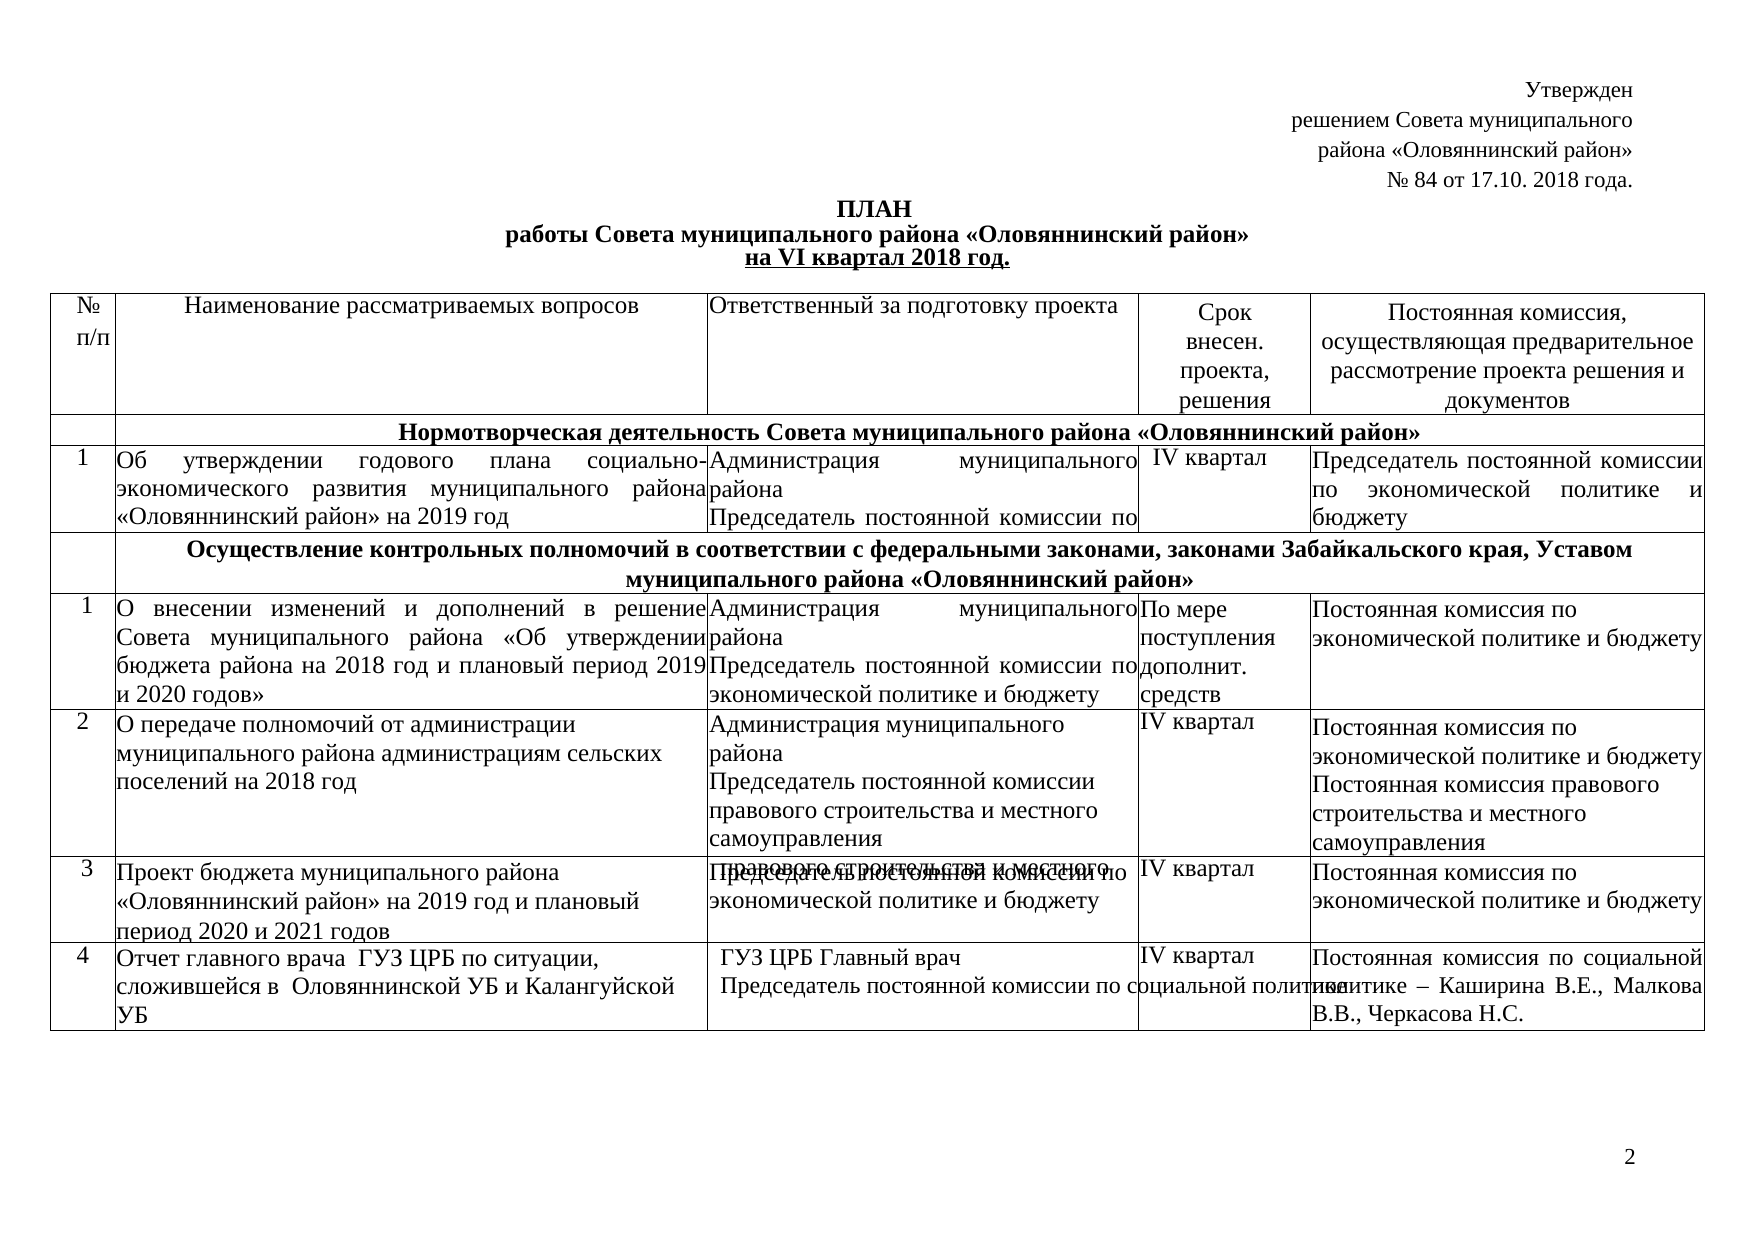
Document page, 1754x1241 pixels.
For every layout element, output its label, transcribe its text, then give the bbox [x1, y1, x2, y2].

table_cell [51, 415, 115, 445]
table_cell О внесении изменений и дополнений в решение Совета муниципального района «Об утверждении бюджета района на 2018 год и плановый период 2019 и 2020 годов» [116, 594, 707, 709]
table_cell Администрация муниципального района Председатель постоянной комиссии по экономической политике и бюджету [708, 594, 1138, 709]
table_cell IV квартал [1139, 710, 1310, 856]
table_header Наименование рассматриваемых вопросов [116, 294, 707, 414]
table_cell Председатель постоянной комиссии по экономической политике и бюджету [1311, 446, 1704, 532]
table_cell 3 [51, 857, 115, 942]
table_cell IV квартал [1139, 943, 1310, 1030]
table_cell Постоянная комиссия по экономической политике и бюджету [1311, 857, 1704, 942]
table_cell Председатель постоянной комиссии по экономической политике и бюджету [708, 857, 1138, 942]
table_cell По мере поступления дополнит. средств [1139, 594, 1310, 709]
text Утвержден [61, 74, 1633, 104]
text № 84 от 17.10. 2018 года. [1242, 164, 1633, 194]
table_cell Осуществление контрольных полномочий в соответствии с федеральными законами, законами Забайкальского края, Уставом муниципального района «Оловяннинский район» [116, 533, 1704, 593]
table_cell Постоянная комиссия по экономической политике и бюджету [1311, 594, 1704, 709]
text работы Совета муниципального района «Оловяннинский район» [61, 224, 1693, 247]
table_cell [51, 533, 115, 593]
table_cell Отчет главного врача ГУЗ ЦРБ по ситуации, сложившейся в Оловяннинской УБ и Калангуйской УБ [116, 943, 707, 1030]
table_cell Постоянная комиссия по социальной политике – Каширина В.Е., Малкова В.В., Черкасова Н.С. [1311, 943, 1704, 1030]
table_header Постоянная комиссия, осуществляющая предварительное рассмотрение проекта решения и документов [1311, 294, 1704, 414]
text решением Совета муниципального района «Оловяннинский район» [1242, 104, 1633, 164]
table_cell Администрация муниципального района Председатель постоянной комиссии правового строительства и местного самоуправления правового строительства и местного самоуправления [708, 710, 1138, 856]
text ПЛАН [61, 194, 1687, 224]
table_cell Об утверждении годового плана социальноэкономического развития муниципального района «Оловяннинский район» на 2019 год [116, 446, 707, 532]
table_header Ответственный за подготовку проекта [708, 294, 1138, 414]
text на VI квартал 2018 год. [61, 247, 1693, 270]
table_cell О передаче полномочий от администрации муниципального района администрациям сельских поселений на 2018 год [116, 710, 707, 856]
table_cell Постоянная комиссия по экономической политике и бюджету Постоянная комиссия правового строительства и местного самоуправления [1311, 710, 1704, 856]
table_cell 1 [51, 594, 115, 709]
table_header № п/п [51, 294, 115, 414]
table_cell [708, 943, 1138, 1030]
table_cell 4 [51, 943, 115, 1030]
table_header Срок внесен. проекта, решения [1139, 294, 1310, 414]
table_cell 2 [51, 710, 115, 856]
table_cell IV квартал [1139, 446, 1310, 532]
table_cell 1 [51, 446, 115, 532]
table_cell Администрация муниципального района Председатель постоянной комиссии по экономической политике и бюджету [708, 446, 1138, 532]
table_cell Нормотворческая деятельность Совета муниципального района «Оловяннинский район» [116, 415, 1704, 445]
table_cell IV квартал [1139, 857, 1310, 942]
table_cell Проект бюджета муниципального района «Оловяннинский район» на 2019 год и плановый период 2020 и 2021 годов [116, 857, 707, 942]
